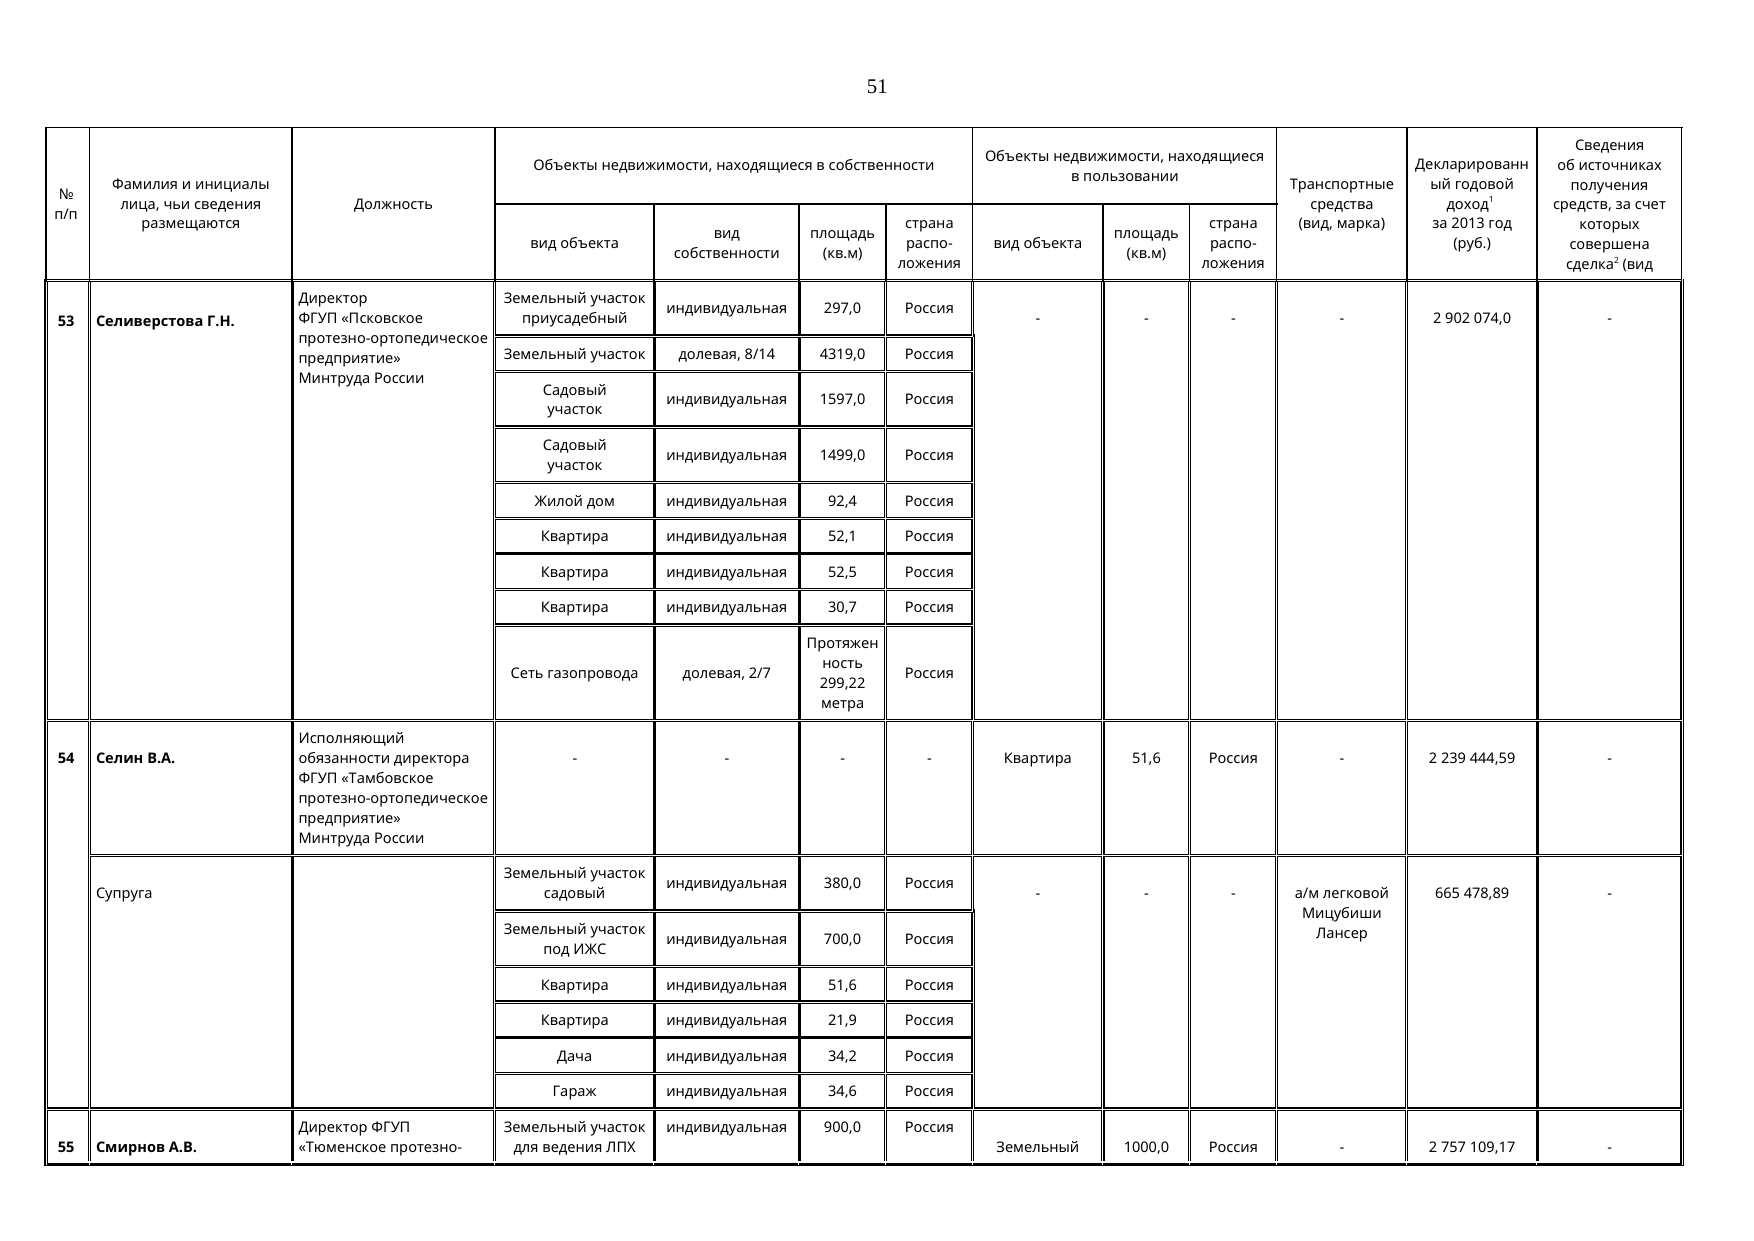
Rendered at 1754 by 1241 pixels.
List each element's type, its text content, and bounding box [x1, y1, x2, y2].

table_cell площадь (кв.м) [800, 205, 885, 279]
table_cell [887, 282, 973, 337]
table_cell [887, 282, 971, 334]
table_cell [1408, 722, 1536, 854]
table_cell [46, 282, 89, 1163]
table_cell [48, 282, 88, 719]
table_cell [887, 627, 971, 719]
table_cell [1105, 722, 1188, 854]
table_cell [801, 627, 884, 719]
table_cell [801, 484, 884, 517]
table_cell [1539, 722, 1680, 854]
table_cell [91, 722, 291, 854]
table_header Должность [293, 128, 494, 279]
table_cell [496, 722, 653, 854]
table_header Фамилия и инициалы лица, чьи сведения размещаются [90, 128, 291, 279]
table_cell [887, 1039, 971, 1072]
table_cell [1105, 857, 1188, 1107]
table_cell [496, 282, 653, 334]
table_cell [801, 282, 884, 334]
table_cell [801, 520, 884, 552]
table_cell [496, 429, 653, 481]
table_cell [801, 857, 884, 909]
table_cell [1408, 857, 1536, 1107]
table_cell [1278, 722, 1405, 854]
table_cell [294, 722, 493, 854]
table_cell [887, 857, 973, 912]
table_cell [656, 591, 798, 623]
table_cell страна распо-ложения [1190, 205, 1276, 279]
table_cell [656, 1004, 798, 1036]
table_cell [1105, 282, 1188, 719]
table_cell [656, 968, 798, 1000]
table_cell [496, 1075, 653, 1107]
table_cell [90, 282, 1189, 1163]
table_header Сведения об источниках получения средств, за счет которых совершена сделка2 (вид приобретенного имущества, источники) [1538, 128, 1681, 279]
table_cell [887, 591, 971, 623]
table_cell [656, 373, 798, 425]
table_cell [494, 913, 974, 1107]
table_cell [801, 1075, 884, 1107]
table_cell вид объекта [973, 205, 1102, 279]
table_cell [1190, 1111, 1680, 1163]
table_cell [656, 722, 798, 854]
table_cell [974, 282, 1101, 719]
table_header Декларированный годовой доход1 за 2013 год (руб.) [1408, 128, 1536, 279]
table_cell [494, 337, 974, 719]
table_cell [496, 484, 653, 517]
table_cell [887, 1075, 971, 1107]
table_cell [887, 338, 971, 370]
table_header Транспортные средства (вид, марка) [1277, 128, 1406, 279]
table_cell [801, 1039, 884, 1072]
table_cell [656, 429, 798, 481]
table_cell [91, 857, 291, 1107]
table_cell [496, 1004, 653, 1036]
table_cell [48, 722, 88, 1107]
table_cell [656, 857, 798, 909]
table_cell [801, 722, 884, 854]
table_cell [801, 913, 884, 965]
table_cell вид собственности [655, 205, 798, 279]
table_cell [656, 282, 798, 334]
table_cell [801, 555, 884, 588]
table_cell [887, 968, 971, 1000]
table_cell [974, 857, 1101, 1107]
table_header Объекты недвижимости, находящиеся в собственности [496, 128, 972, 203]
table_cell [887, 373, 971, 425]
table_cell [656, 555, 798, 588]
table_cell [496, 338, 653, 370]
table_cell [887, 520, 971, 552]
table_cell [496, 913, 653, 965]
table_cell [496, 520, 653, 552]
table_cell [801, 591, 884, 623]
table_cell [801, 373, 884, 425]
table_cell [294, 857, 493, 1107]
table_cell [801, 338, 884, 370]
table_header Объекты недвижимости, находящиеся в пользовании [973, 128, 1276, 203]
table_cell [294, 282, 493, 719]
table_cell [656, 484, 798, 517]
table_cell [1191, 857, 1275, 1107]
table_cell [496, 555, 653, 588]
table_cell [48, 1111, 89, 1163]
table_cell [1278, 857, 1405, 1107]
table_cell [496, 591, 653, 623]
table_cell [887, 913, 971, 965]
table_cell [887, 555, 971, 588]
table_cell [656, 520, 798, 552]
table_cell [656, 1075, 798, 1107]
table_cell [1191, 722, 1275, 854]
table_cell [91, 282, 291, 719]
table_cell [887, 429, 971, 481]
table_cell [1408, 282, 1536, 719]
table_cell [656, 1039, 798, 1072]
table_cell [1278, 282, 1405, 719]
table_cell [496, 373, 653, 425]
table_cell вид объекта [496, 205, 653, 279]
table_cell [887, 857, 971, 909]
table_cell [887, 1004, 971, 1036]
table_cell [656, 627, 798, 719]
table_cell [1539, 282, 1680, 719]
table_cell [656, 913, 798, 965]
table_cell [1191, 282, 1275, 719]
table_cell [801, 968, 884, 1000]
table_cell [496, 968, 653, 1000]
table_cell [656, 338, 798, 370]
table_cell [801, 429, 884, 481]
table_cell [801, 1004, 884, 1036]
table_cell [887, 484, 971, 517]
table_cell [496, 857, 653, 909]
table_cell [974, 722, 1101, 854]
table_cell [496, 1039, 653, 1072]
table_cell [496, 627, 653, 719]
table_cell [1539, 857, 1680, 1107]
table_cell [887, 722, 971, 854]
table_cell площадь (кв.м) [1104, 205, 1189, 279]
table_header № п/п [47, 128, 89, 279]
table_cell страна распо-ложения [887, 205, 972, 279]
